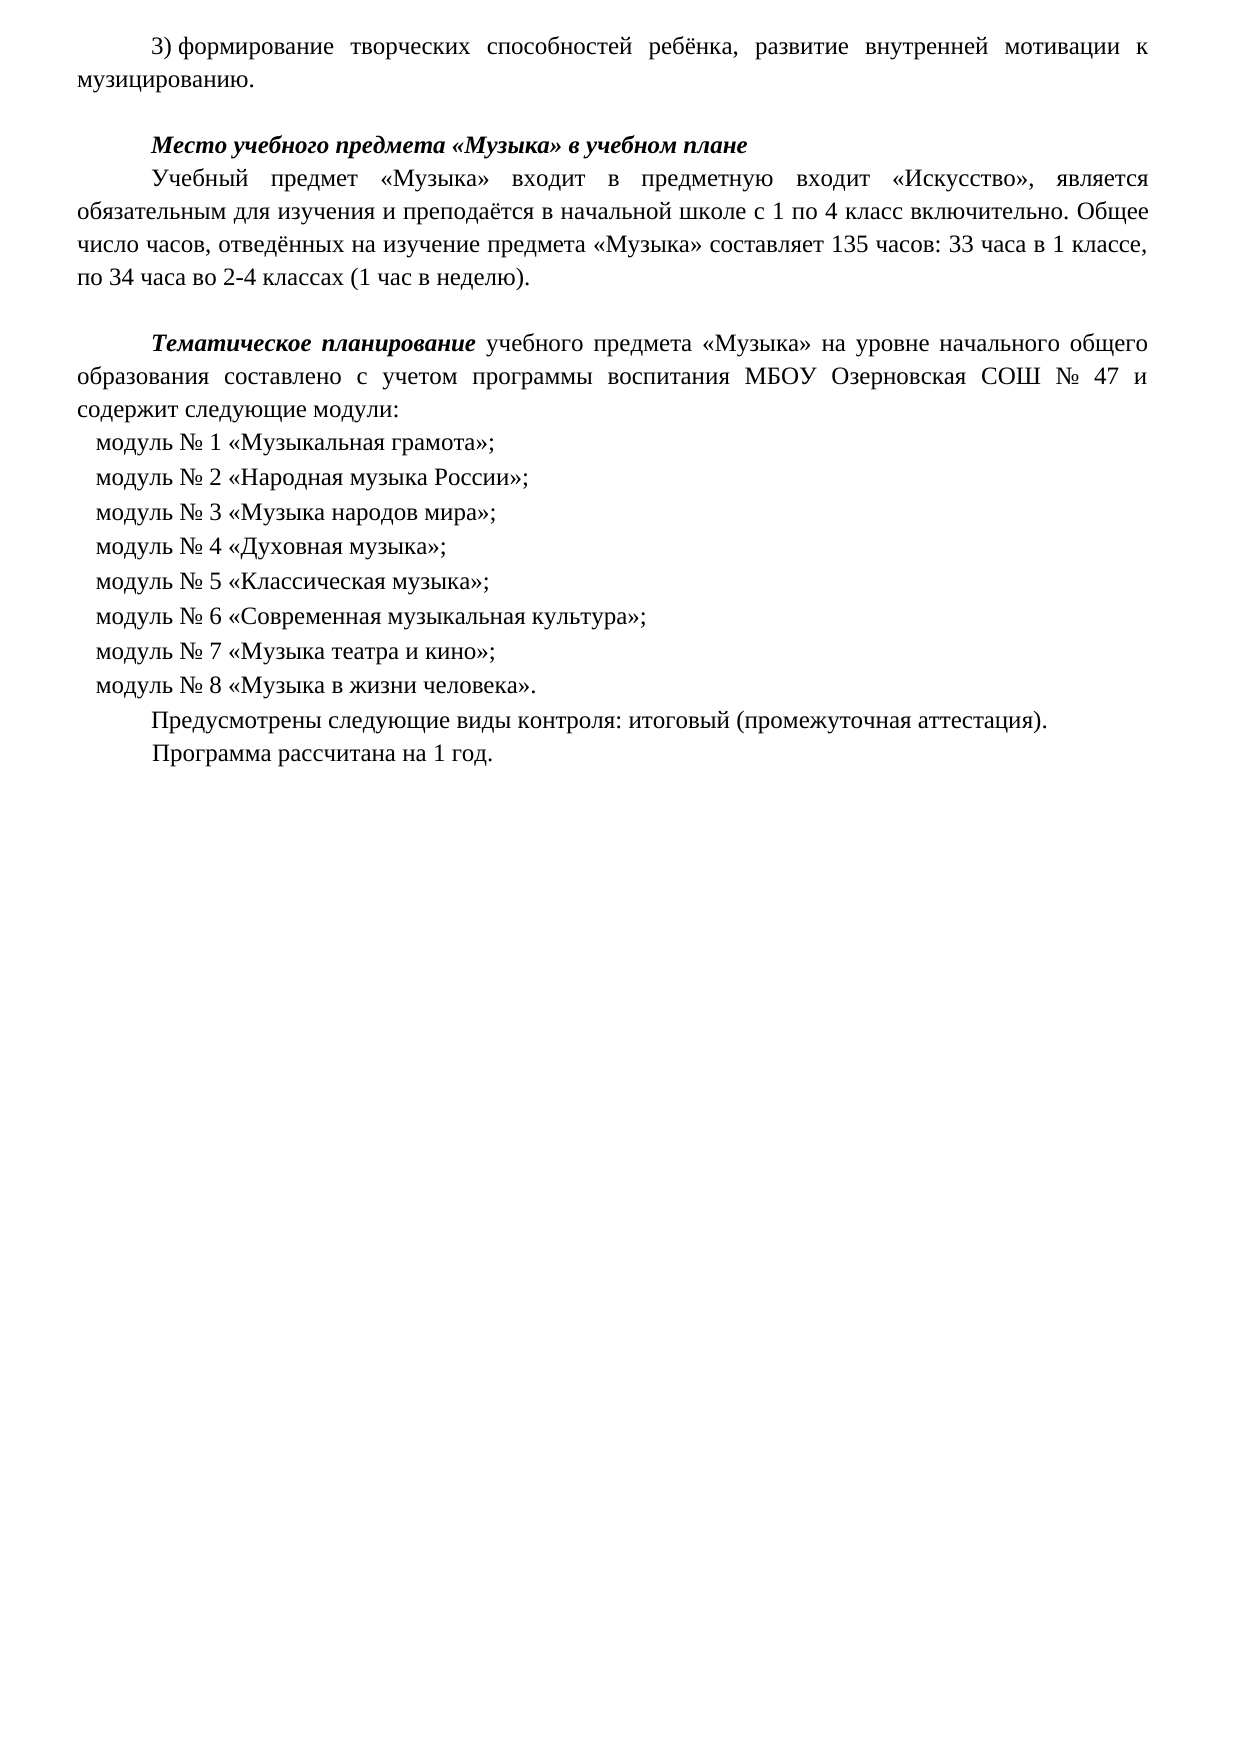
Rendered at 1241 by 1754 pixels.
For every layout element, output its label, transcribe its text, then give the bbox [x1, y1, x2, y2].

text Предусмотрены следующие виды контроля: итоговый (промежуточная аттестация). [77, 705, 1149, 734]
text модуль № 1 «Музыкальная грамота»; модуль № 2 «Народная музыка России»; модуль № 3 «Музыка народов мира»; модуль № 4 «Духовная музыка»; модуль № 5 «Классическая музыка»; модуль № 6 «Современная музыкальная культура»; модуль № 7 «Музыка театра и кино»; модуль № 8 «Музыка в жизни человека». [77, 427, 1119, 699]
text Тематическое планирование учебного предмета «Музыка» на уровне начального общего образования составлено с учетом программы воспитания МБОУ Озерновская СОШ № 47 и содержит следующие модули: [77, 328, 1149, 423]
text Программа рассчитана на 1 год. [77, 738, 1149, 767]
text Место учебного предмета «Музыка» в учебном плане [77, 130, 1149, 159]
text Учебный предмет «Музыка» входит в предметную входит «Искусство», является обязательным для изучения и преподаётся в начальной школе с 1 по 4 класс включительно. Общее число часов, отведённых на изучение предмета «Музыка» составляет 135 часов: 33 часа в 1 классе, по 34 часа во 2-4 классах (1 час в неделю). [77, 163, 1149, 291]
text 3) формирование творческих способностей ребёнка, развитие внутренней мотивации к музицированию. [77, 31, 1149, 93]
